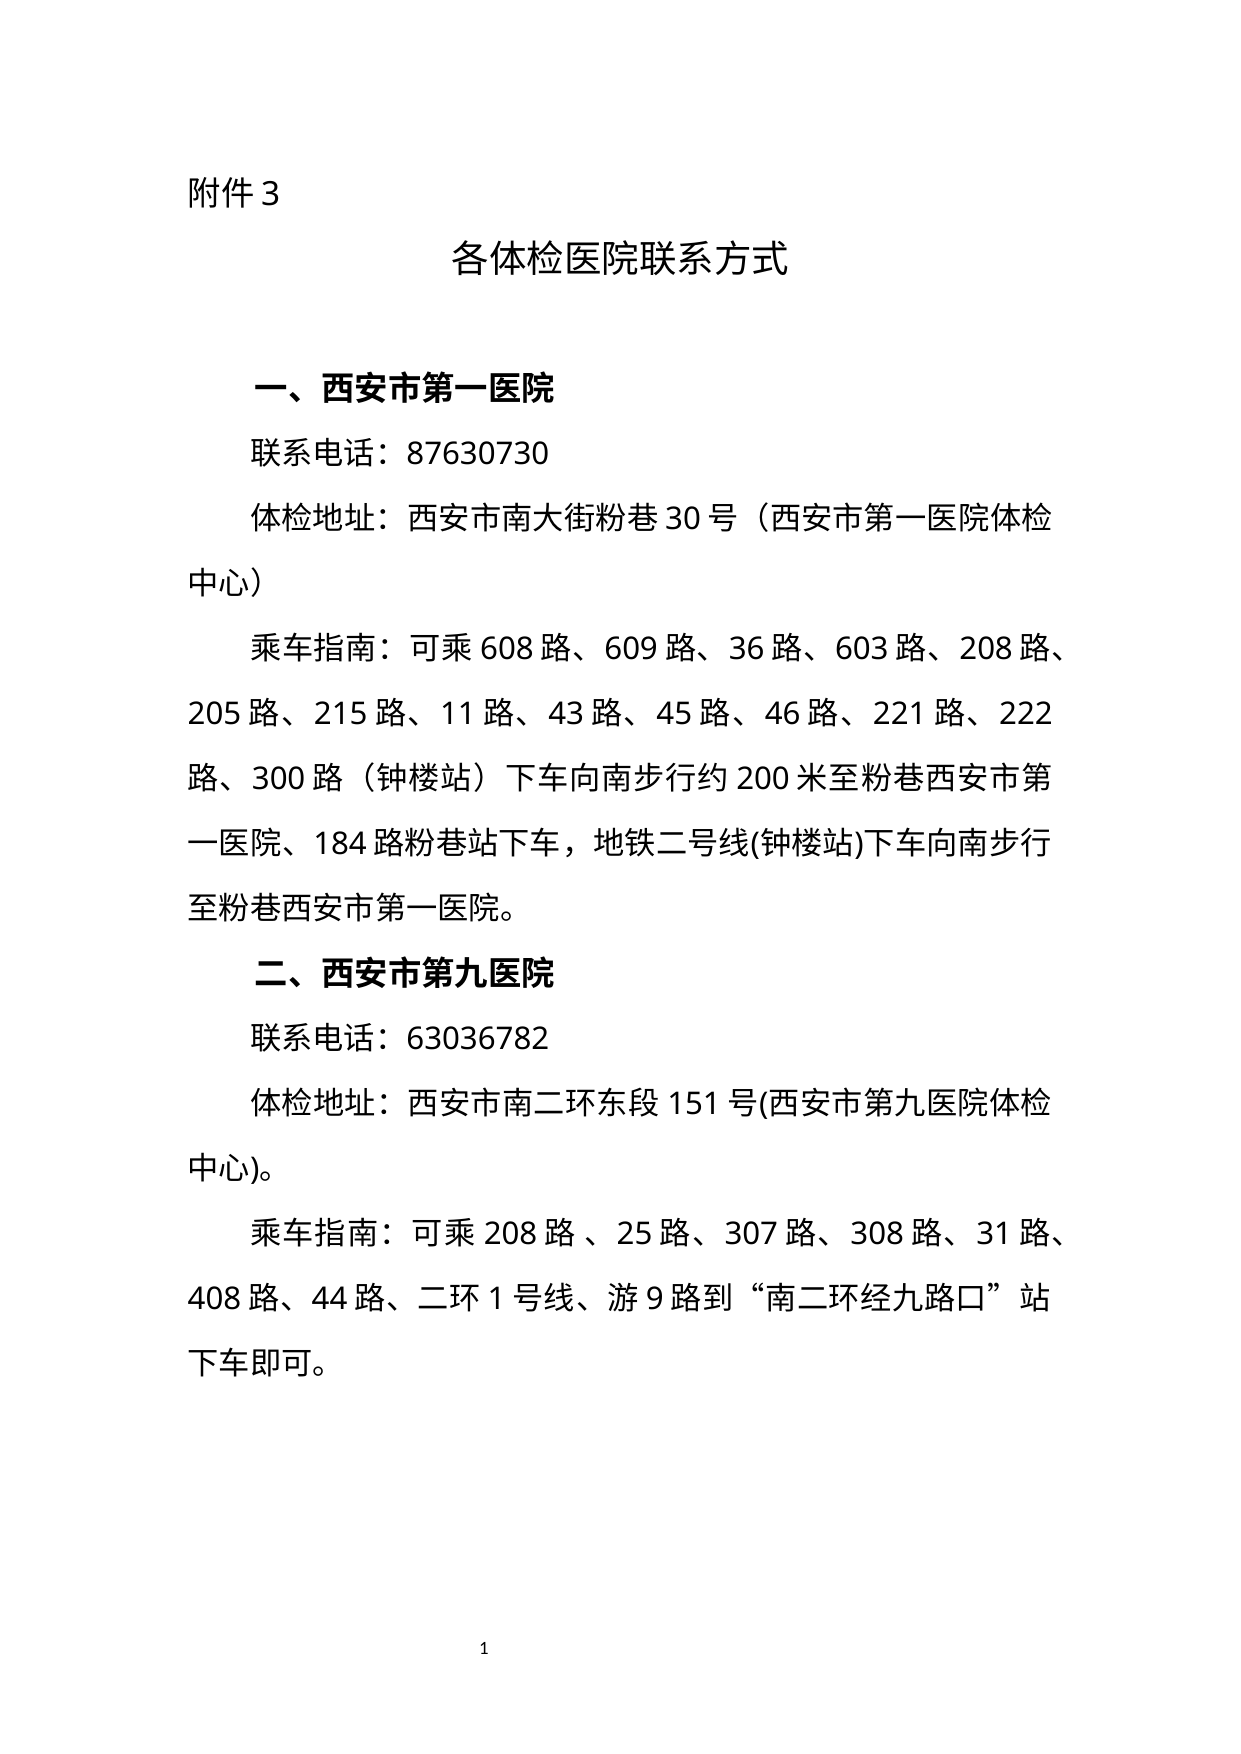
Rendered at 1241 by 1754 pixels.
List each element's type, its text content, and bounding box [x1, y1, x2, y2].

text 一、西安市第一医院 [187, 354, 1053, 419]
text 联系电话：87630730 [187, 419, 1053, 484]
text 联系电话：63036782 [187, 1004, 1053, 1069]
text 乘车指南：可乘608路、609路、36路、603路、208路、205路、215路、11路、43路、45路、46路、221路、222路、300路（钟楼站）下车向南步行约200米至粉巷西安市第一医院、184路粉巷站下车，地铁二号线(钟楼站)下车向南步行至粉巷西安市第一医院。 [187, 614, 1053, 939]
text 附件3 [187, 159, 1053, 224]
text 二、西安市第九医院 [187, 939, 1053, 1004]
text 体检地址：西安市南二环东段151号(西安市第九医院体检中心)。 [187, 1069, 1053, 1199]
text 体检地址：西安市南大街粉巷30号（西安市第一医院体检中心） [187, 484, 1053, 614]
text 各体检医院联系方式 [187, 224, 1053, 289]
text 乘车指南：可乘208路 、25路、307路、308路、31路、408路、44路、二环1号线、游9路到“南二环经九路口”站下车即可。 [187, 1199, 1053, 1394]
